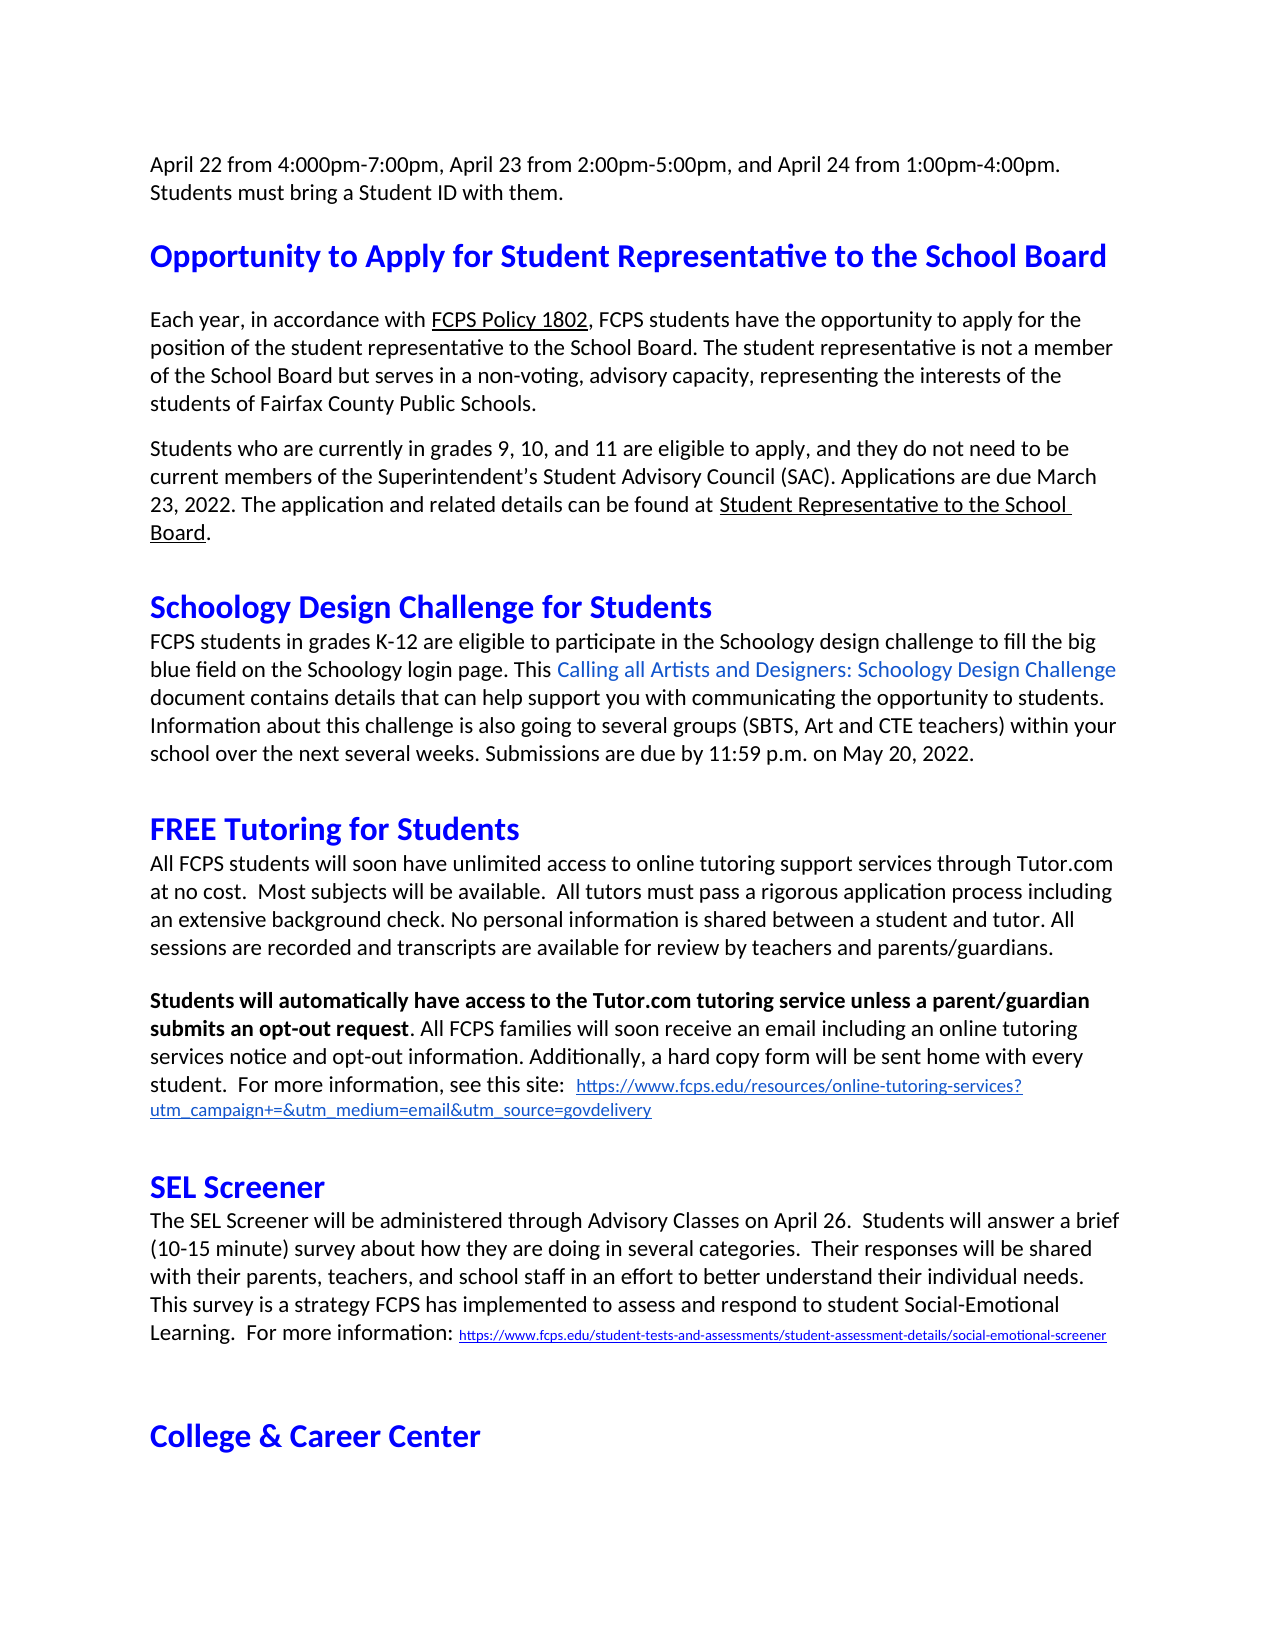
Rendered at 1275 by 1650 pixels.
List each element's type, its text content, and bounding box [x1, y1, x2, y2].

text FREE Tutoring for Students [150, 808, 1125, 849]
text SEL Screener [150, 1166, 1125, 1206]
text College & Career Center [150, 1415, 1125, 1456]
text FCPS students in grades K-12 are eligible to participate in the Schoology design challenge to fill the big blue field on the Schoology login page. This Calling all Artists and Designers: Schoology Design Challenge document contains details that can help support you with communicating the opportunity to students. Information about this challenge is also going to several groups (SBTS, Art and CTE teachers) within your school over the next several weeks. Submissions are due by 11:59 p.m. on May 20, 2022. [150, 627, 1125, 767]
subtitle Schoology Design Challenge for Students [150, 587, 1125, 627]
text Students will automatically have access to the Tutor.com tutoring service unless a parent/guardian submits an opt-out request. All FCPS families will soon receive an email including an online tutoring services notice and opt-out information. Additionally, a hard copy form will be sent home with every student. For more information, see this site: https://www.fcps.edu/resources/online-tutoring-services?utm_campaign+=&utm_medium=email&utm_source=govdelivery [150, 986, 1125, 1121]
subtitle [150, 150, 1125, 206]
text The SEL Screener will be administered through Advisory Classes on April 26. Students will answer a brief (10-15 minute) survey about how they are doing in several categories. Their responses will be shared with their parents, teachers, and school staff in an effort to better understand their individual needs. This survey is a strategy FCPS has implemented to assess and respond to student Social-Emotional Learning. For more information: https://www.fcps.edu/student-tests-and-assessments/student-assessment-details/social-emotional-screener [150, 1206, 1125, 1346]
subtitle Opportunity to Apply for Student Representative to the School Board [150, 235, 1125, 276]
text Each year, in accordance with FCPS Policy 1802, FCPS students have the opportunity to apply for the position of the student representative to the School Board. The student representative is not a member of the School Board but serves in a non-voting, advisory capacity, representing the interests of the students of Fairfax County Public Schools. [150, 305, 1125, 417]
text All FCPS students will soon have unlimited access to online tutoring support services through Tutor.com at no cost. Most subjects will be available. All tutors must pass a rigorous application process including an extensive background check. No personal information is shared between a student and tutor. All sessions are recorded and transcripts are available for review by teachers and parents/guardians. [150, 849, 1125, 961]
text Students who are currently in grades 9, 10, and 11 are eligible to apply, and they do not need to be current members of the Superintendent’s Student Advisory Council (SAC). Applications are due March 23, 2022. The application and related details can be found at Student Representative to the School Board. [150, 434, 1125, 546]
